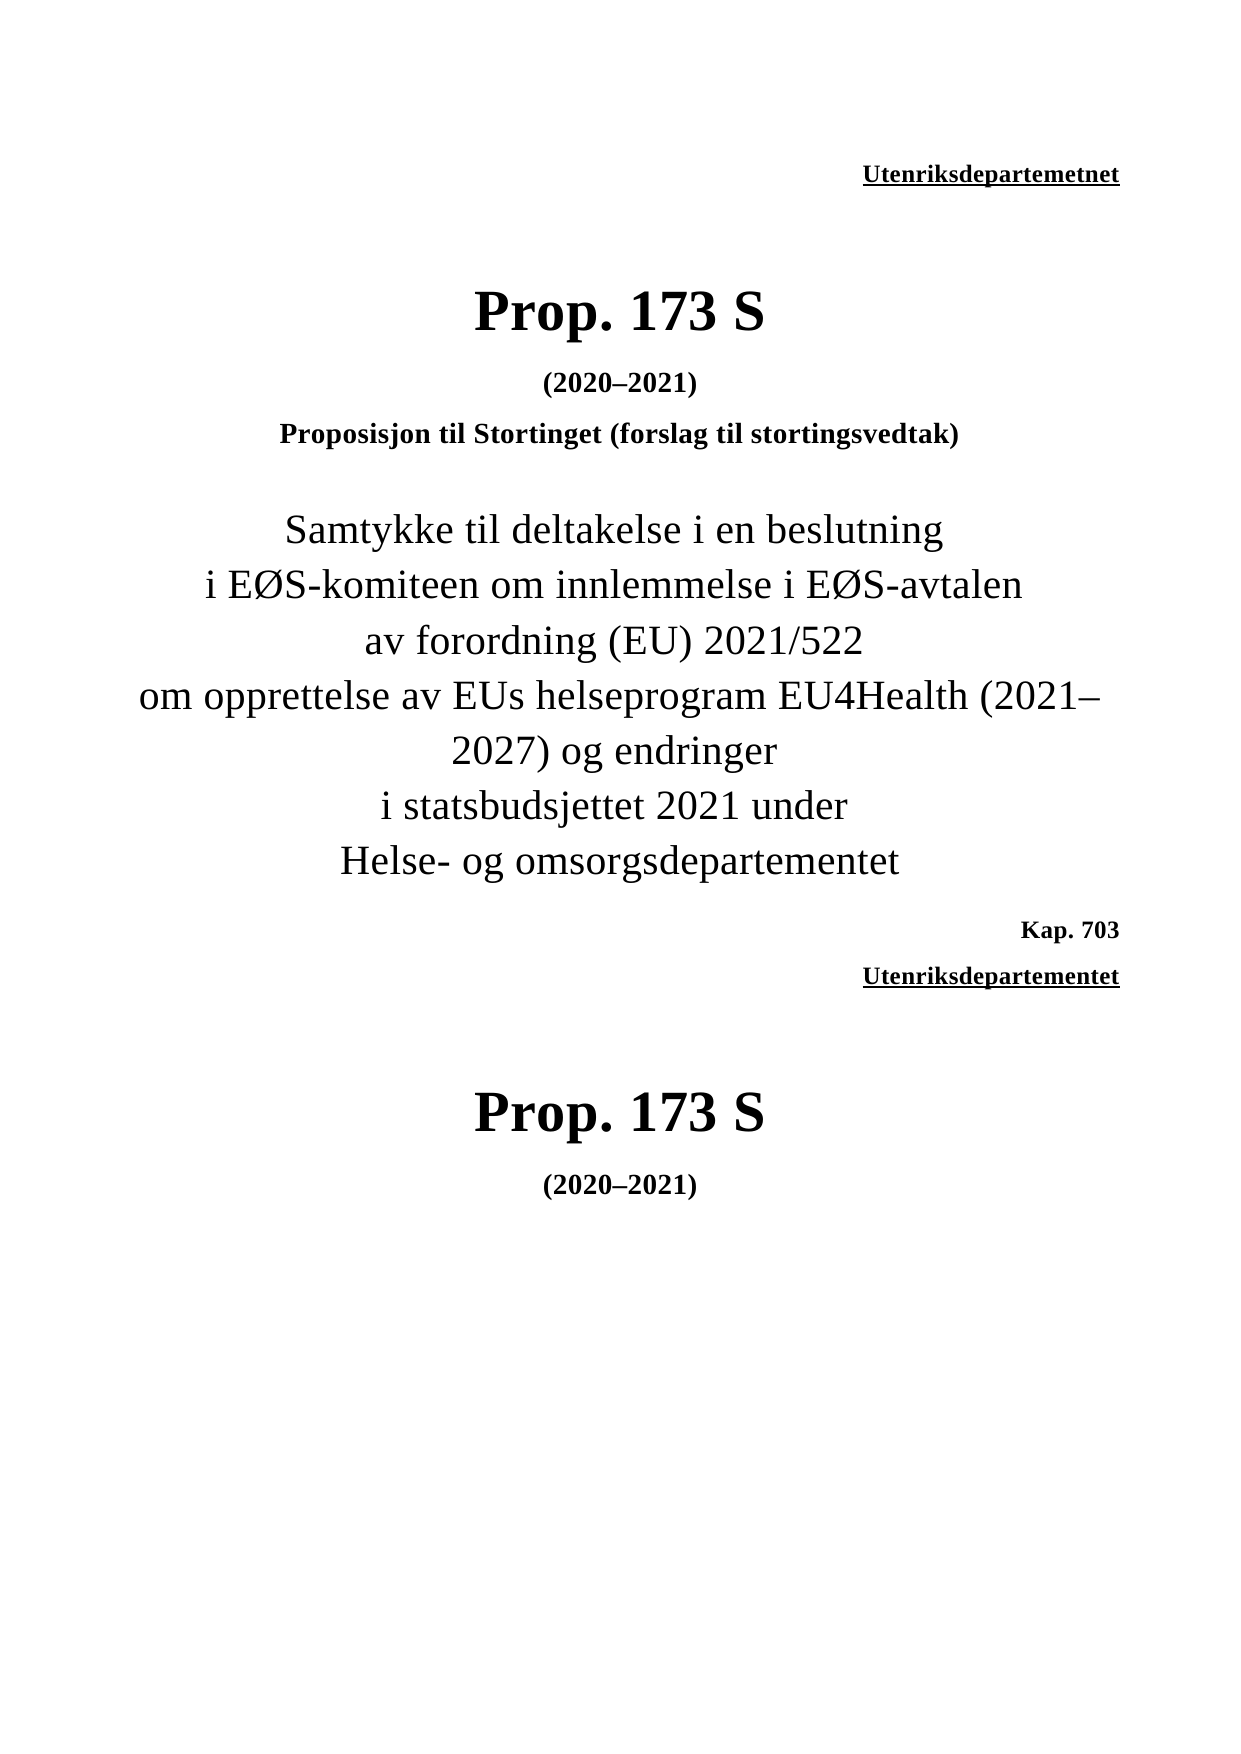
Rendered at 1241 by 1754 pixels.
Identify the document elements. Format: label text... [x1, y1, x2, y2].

text Proposisjon til Stortinget (forslag til stortingsvedtak) [121, 416, 1119, 450]
text Utenriksdepartementet [121, 961, 1119, 990]
text Samtykke til deltakelse i en beslutning i EØS-komiteen om innlemmelse i EØS-avtalen av forordning (EU) 2021/522 om opprettelse av EUs helseprogram EU4Health (2021–2027) og endringer i statsbudsjettet 2021 under Helse- og omsorgsdepartementet [121, 505, 1119, 883]
text (2020–2021) [121, 365, 1119, 399]
text Prop. 173 S [121, 1077, 1119, 1144]
text Kap. 703 [121, 916, 1119, 944]
text Utenriksdepartemetnet [121, 159, 1119, 188]
text Prop. 173 S [121, 276, 1119, 343]
text (2020–2021) [121, 1167, 1119, 1201]
